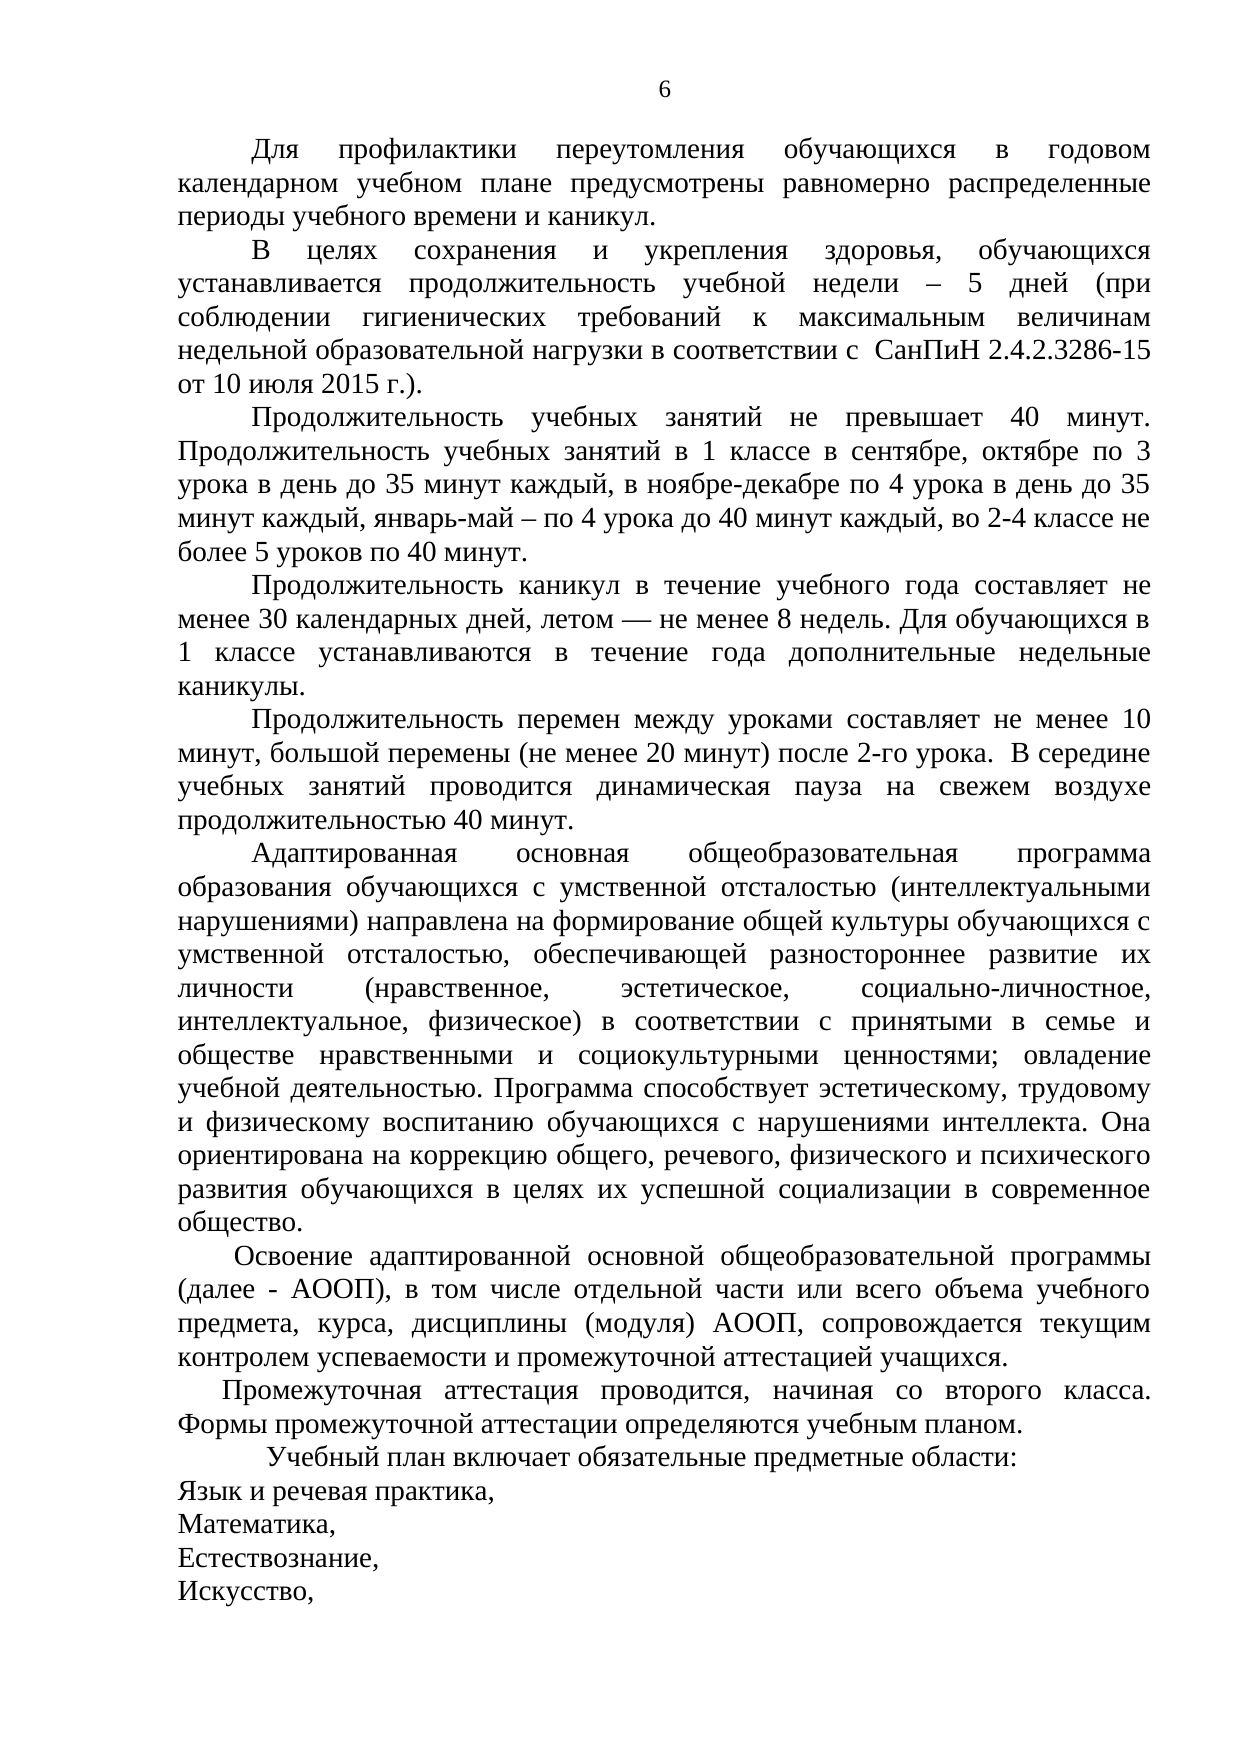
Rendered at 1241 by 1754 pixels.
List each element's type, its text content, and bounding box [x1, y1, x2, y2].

text Освоение адаптированной основной общеобразовательной программы (далее - АООП), в том числе отдельной части или всего объема учебного предмета, курса, дисциплины (модуля) АООП, сопровождается текущим контролем успеваемости и промежуточной аттестацией учащихся. [177, 1238, 1152, 1372]
text Продолжительность перемен между уроками составляет не менее 10 минут, большой перемены (не менее 20 минут) после 2-го урока. В середине учебных занятий проводится динамическая пауза на свежем воздухе продолжительностью 40 минут. [177, 701, 1152, 836]
text Язык и речевая практика, [177, 1473, 1152, 1506]
text Математика, [177, 1506, 1152, 1540]
text Продолжительность учебных занятий не превышает 40 минут. Продолжительность учебных занятий в 1 классе в сентябре, октябре по 3 урока в день до 35 минут каждый, в ноябре-декабре по 4 урока в день до 35 минут каждый, январь-май – по 4 урока до 40 минут каждый, во 2-4 классе не более 5 уроков по 40 минут. [177, 399, 1152, 567]
text Естествознание, [177, 1540, 1152, 1573]
text В целях сохранения и укрепления здоровья, обучающихся устанавливается продолжительность учебной недели – 5 дней (при соблюдении гигиенических требований к максимальным величинам недельной образовательной нагрузки в соответствии с СанПиН 2.4.2.3286-15 от 10 июля 2015 г.). [177, 232, 1152, 399]
text Промежуточная аттестация проводится, начиная со второго класса. Формы промежуточной аттестации определяются учебным планом. [177, 1372, 1152, 1439]
text Учебный план включает обязательные предметные области: [177, 1439, 1152, 1473]
text Адаптированная основная общеобразовательная программа образования обучающихся с умственной отсталостью (интеллектуальными нарушениями) направлена на формирование общей культуры обучающихся с умственной отсталостью, обеспечивающей разностороннее развитие их личности (нравственное, эстетическое, социально-личностное, интеллектуальное, физическое) в соответствии с принятыми в семье и обществе нравственными и социокультурными ценностями; овладение учебной деятельностью. Программа способствует эстетическому, трудовому и физическому воспитанию обучающихся с нарушениями интеллекта. Она ориентирована на коррекцию общего, речевого, физического и психического развития обучающихся в целях их успешной социализации в современное общество. [177, 836, 1152, 1238]
text Искусство, [177, 1573, 1152, 1607]
text Продолжительность каникул в течение учебного года составляет не менее 30 календарных дней, летом — не менее 8 недель. Для обучающихся в 1 классе устанавливаются в течение года дополнительные недельные каникулы. [177, 567, 1152, 701]
text Для профилактики переутомления обучающихся в годовом календарном учебном плане предусмотрены равномерно распределенные периоды учебного времени и каникул. [177, 131, 1152, 232]
